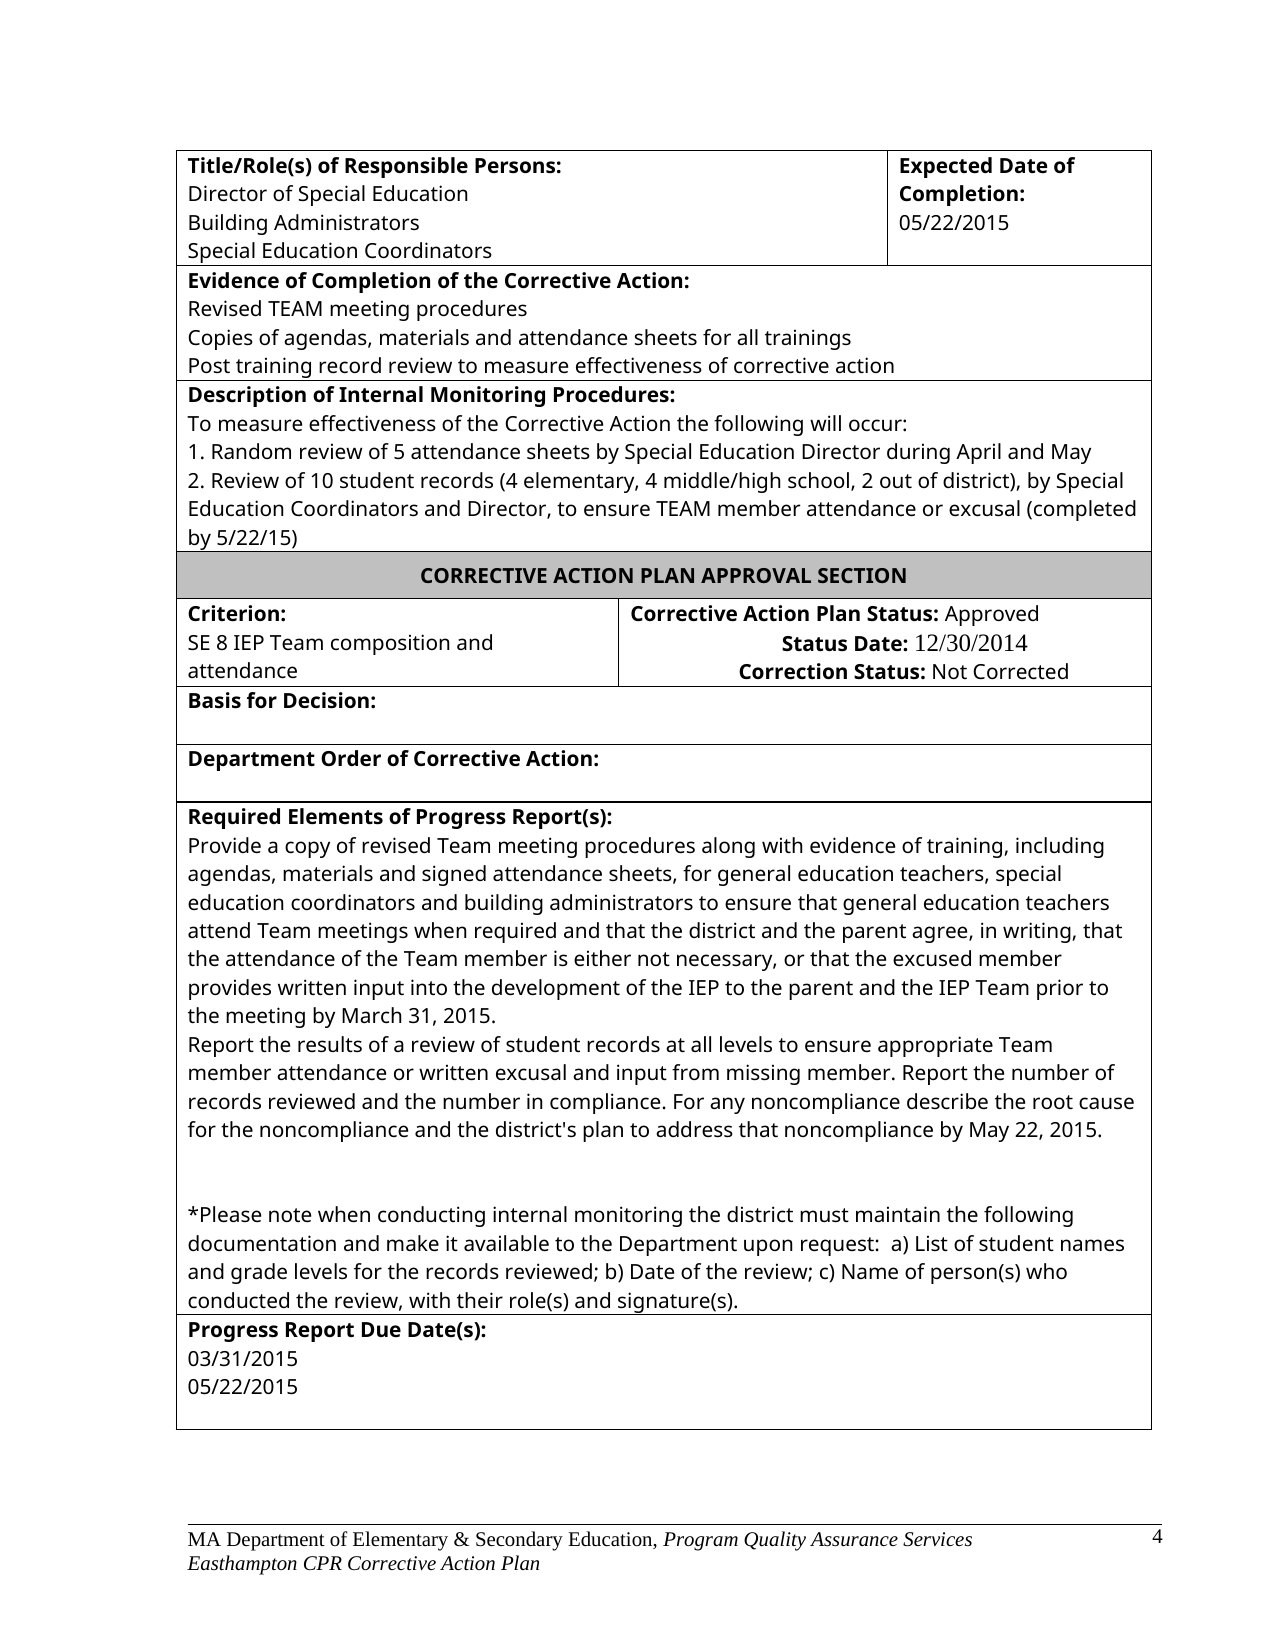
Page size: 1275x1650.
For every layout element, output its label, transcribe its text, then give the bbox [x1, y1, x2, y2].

table_cell Title/Role(s) of Responsible Persons: Director of Special Education Building Administrators Special Education Coordinators [177, 151, 887, 265]
table_cell Department Order of Corrective Action: [177, 745, 1151, 801]
table_cell Corrective Action Plan Status: Approved Status Date: 12/30/2014 Correction Status: Not Corrected [619, 599, 1151, 686]
table_cell Criterion: SE 8 IEP Team composition and attendance [177, 599, 618, 686]
table_cell Expected Date of Completion: 05/22/2015 [888, 151, 1151, 265]
table_cell CORRECTIVE ACTION PLAN APPROVAL SECTION [177, 552, 1151, 598]
table_cell Required Elements of Progress Report(s): Provide a copy of revised Team meeting procedures along with evidence of training, including agendas, materials and signed attendance sheets, for general education teachers, special education coordinators and building administrators to ensure that general education teachers attend Team meetings when required and that the district and the parent agree, in writing, that the attendance of the Team member is either not necessary, or that the excused member provides written input into the development of the IEP to the parent and the IEP Team prior to the meeting by March 31, 2015. Report the results of a review of student records at all levels to ensure appropriate Team member attendance or written excusal and input from missing member. Report the number of records reviewed and the number in compliance. For any noncompliance describe the root cause for the noncompliance and the district's plan to address that noncompliance by May 22, 2015. *Please note when conducting internal monitoring the district must maintain the following documentation and make it available to the Department upon request: a) List of student names and grade levels for the records reviewed; b) Date of the review; c) Name of person(s) who conducted the review, with their role(s) and signature(s). [177, 803, 1151, 1314]
table_cell Basis for Decision: [177, 687, 1151, 743]
table_cell Progress Report Due Date(s): 03/31/2015 05/22/2015 [177, 1315, 1151, 1429]
table_cell Evidence of Completion of the Corrective Action: Revised TEAM meeting procedures Copies of agendas, materials and attendance sheets for all trainings Post training record review to measure effectiveness of corrective action [177, 266, 1151, 379]
table_cell Description of Internal Monitoring Procedures: To measure effectiveness of the Corrective Action the following will occur: 1. Random review of 5 attendance sheets by Special Education Director during April and May 2. Review of 10 student records (4 elementary, 4 middle/high school, 2 out of district), by Special Education Coordinators and Director, to ensure TEAM member attendance or excusal (completed by 5/22/15) [177, 381, 1151, 551]
